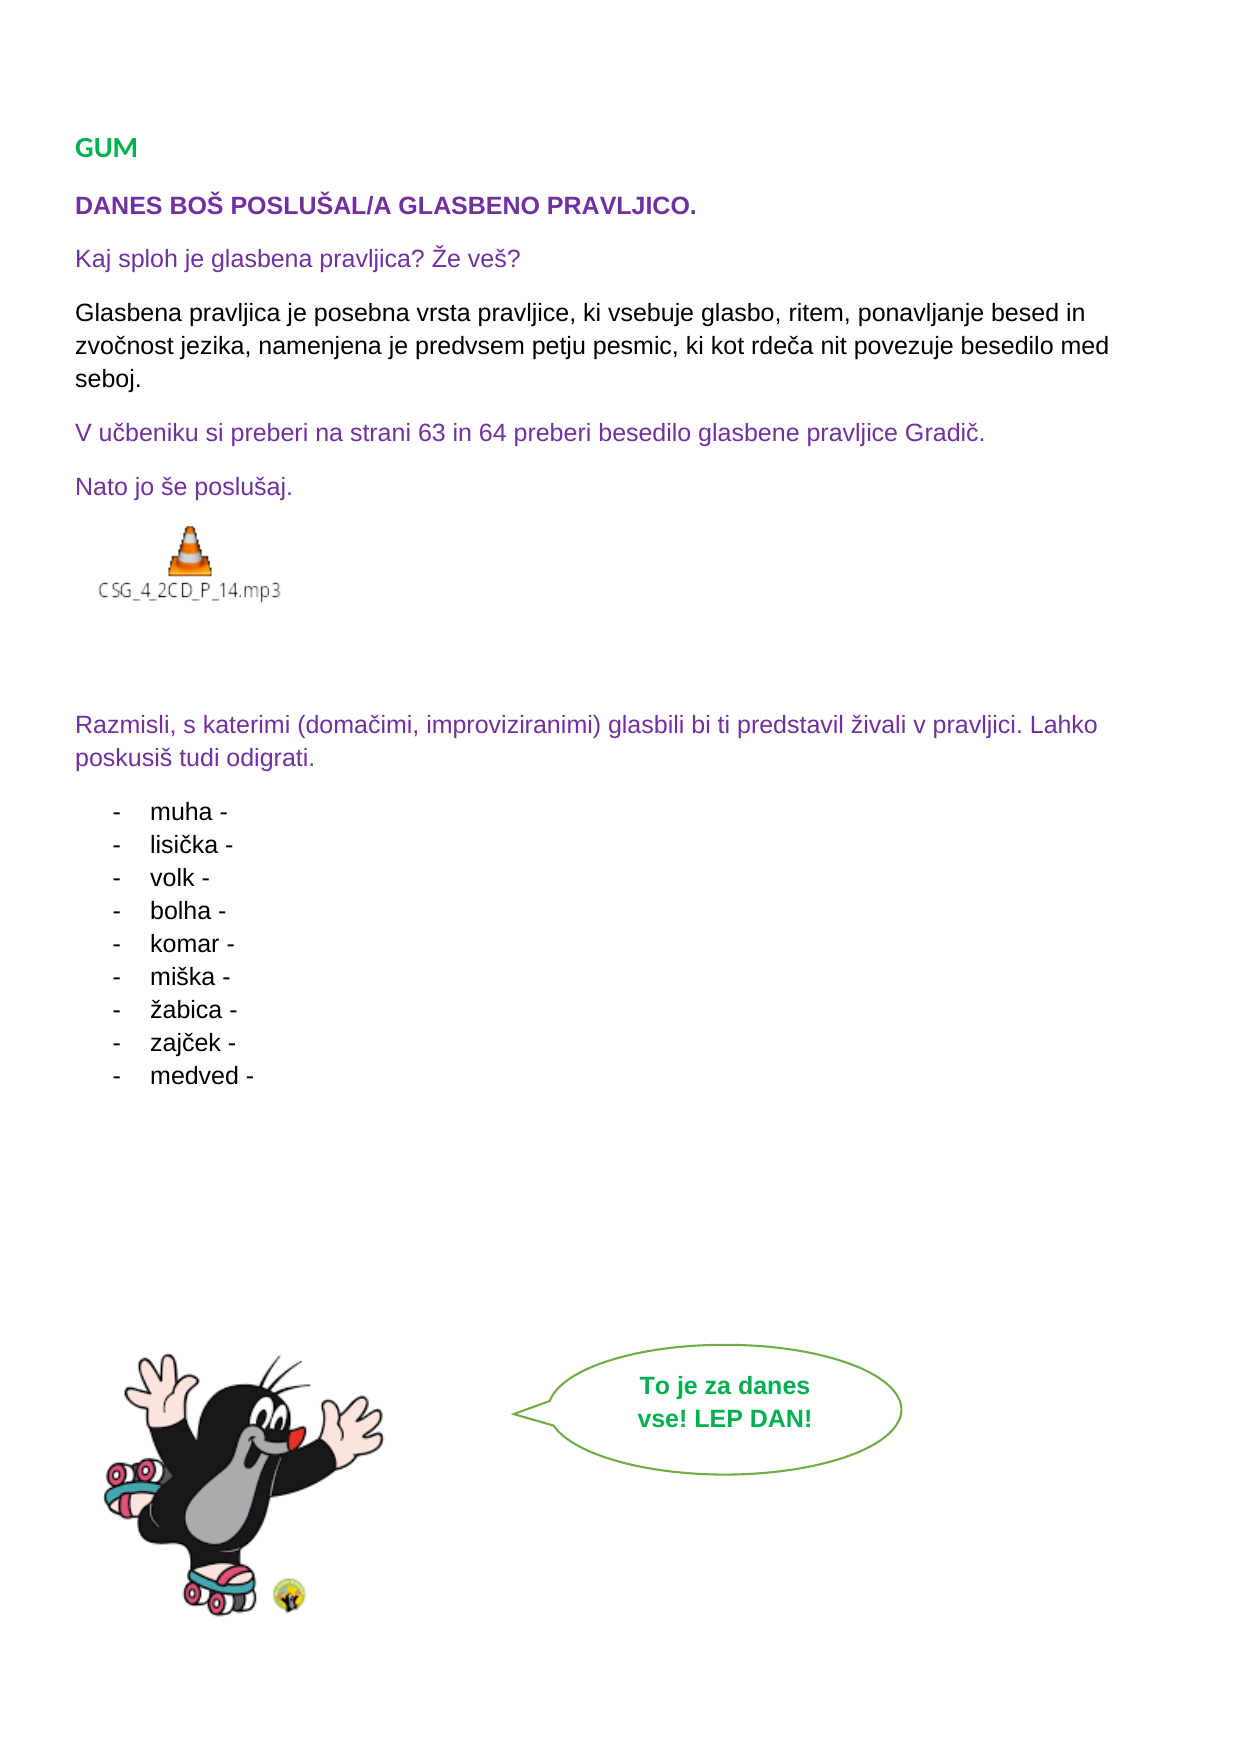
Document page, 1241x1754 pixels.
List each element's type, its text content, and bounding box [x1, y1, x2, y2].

list volk - [112, 863, 1165, 892]
text Nato jo še poslušaj. [75, 472, 1165, 501]
picture [75, 1341, 508, 1626]
text V učbeniku si preberi na strani 63 in 64 preberi besedilo glasbene pravljice Gradič. [75, 418, 1165, 447]
list žabica - [112, 995, 1165, 1024]
list bolha - [112, 896, 1165, 925]
text Razmisli, s katerimi (domačimi, improviziranimi) glasbili bi ti predstavil živali v pravljici. Lahko poskusiš tudi odigrati. [75, 710, 1165, 772]
list komar - [112, 929, 1165, 958]
text DANES BOŠ POSLUŠAL/A GLASBENO PRAVLJICO. [75, 191, 1165, 219]
text GUM [75, 129, 1165, 164]
list miška - [112, 962, 1165, 991]
list lisička - [112, 830, 1165, 859]
list zajček - [112, 1028, 1165, 1057]
text Kaj sploh je glasbena pravljica? Že veš? [75, 244, 1165, 273]
list muha - [112, 797, 1165, 826]
list medved - [112, 1061, 1165, 1090]
text Glasbena pravljica je posebna vrsta pravljice, ki vsebuje glasbo, ritem, ponavljanje besed in zvočnost jezika, namenjena je predvsem petju pesmic, ki kot rdeča nit povezuje besedilo med seboj. [75, 298, 1165, 393]
